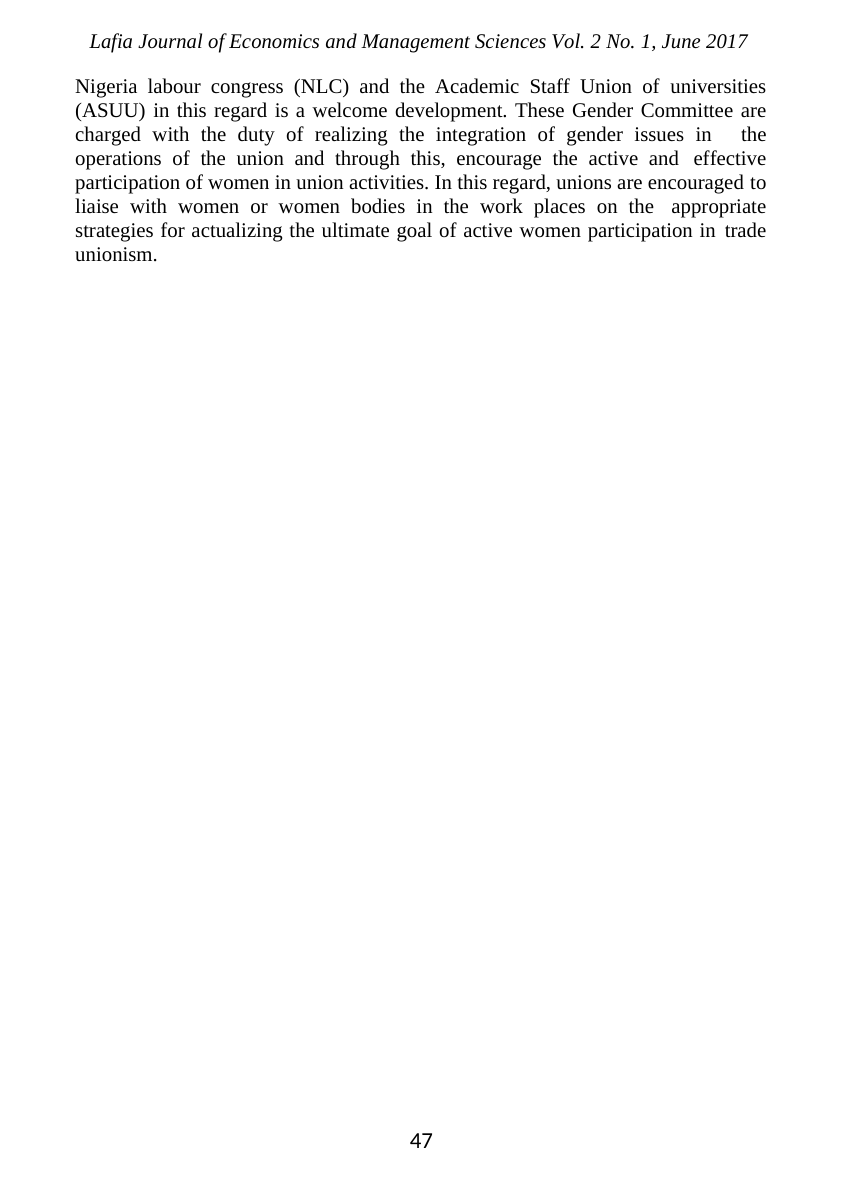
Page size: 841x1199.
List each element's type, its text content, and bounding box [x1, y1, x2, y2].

text Nigeria labour congress (NLC) and the Academic Staff Union of universities (ASUU) in this regard is a welcome development. These Gender Committee are charged with the duty of realizing the integration of gender issues in the operations of the union and through this, encourage the active and effective participation of women in union activities. In this regard, unions are encouraged to liaise with women or women bodies in the work places on the appropriate strategies for actualizing the ultimate goal of active women participation in trade unionism. [75, 74, 766, 266]
